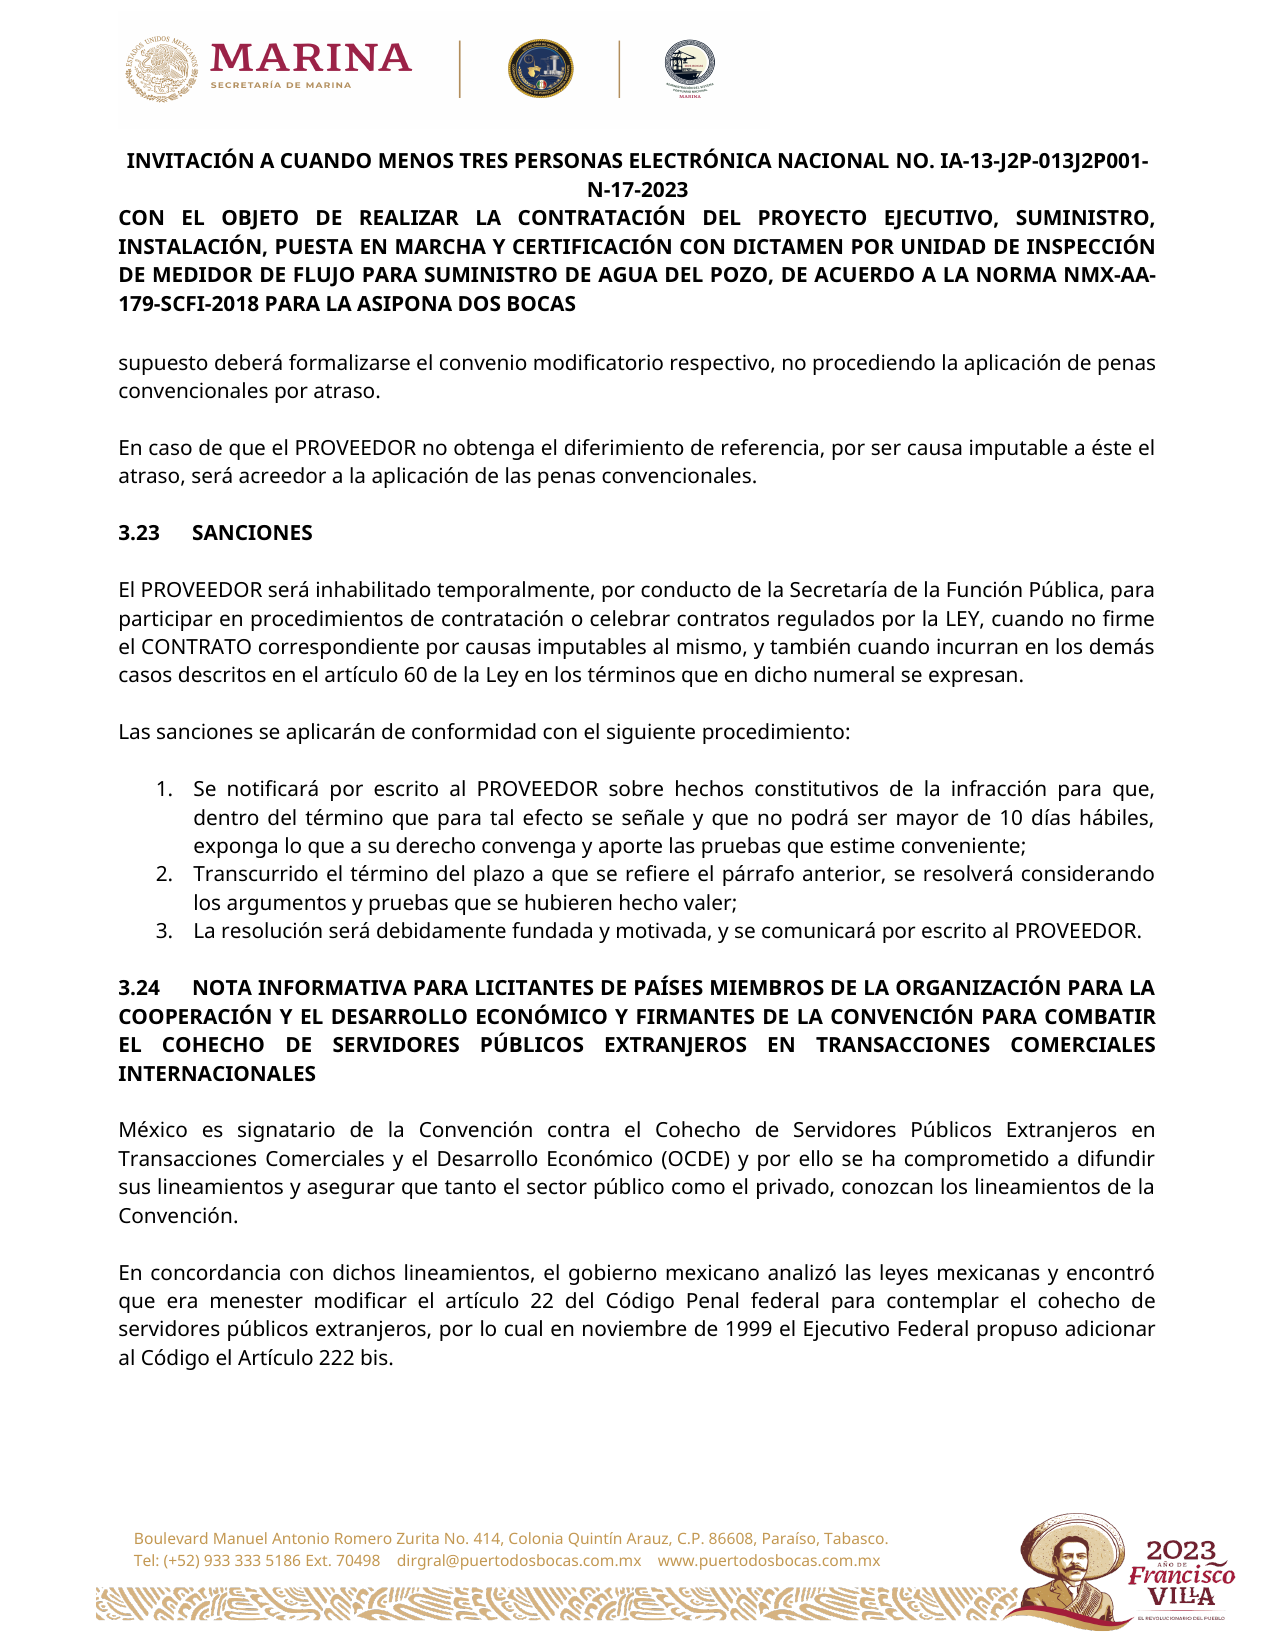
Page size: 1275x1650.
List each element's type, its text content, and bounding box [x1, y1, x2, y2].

text 3.24 NOTA INFORMATIVA PARA LICITANTES DE PAÍSES MIEMBROS DE LA ORGANIZACIÓN PARA LA COOPERACIÓN Y EL DESARROLLO ECONÓMICO Y FIRMANTES DE LA CONVENCIÓN PARA COMBATIR EL COHECHO DE SERVIDORES PÚBLICOS EXTRANJEROS EN TRANSACCIONES COMERCIALES INTERNACIONALES [118, 973, 1157, 1087]
text El PROVEEDOR será inhabilitado temporalmente, por conducto de la Secretaría de la Función Pública, para participar en procedimientos de contratación o celebrar contratos regulados por la LEY, cuando no firme el CONTRATO correspondiente por causas imputables al mismo, y también cuando incurran en los demás casos descritos en el artículo 60 de la Ley en los términos que en dicho numeral se expresan. [118, 575, 1157, 689]
picture [94, 1511, 1240, 1634]
text En concordancia con dichos lineamientos, el gobierno mexicano analizó las leyes mexicanas y encontró que era menester modificar el artículo 22 del Código Penal federal para contemplar el cohecho de servidores públicos extranjeros, por lo cual en noviembre de 1999 el Ejecutivo Federal propuso adicionar al Código el Artículo 222 bis. [118, 1258, 1157, 1371]
list La resolución será debidamente fundada y motivada, y se comunicará por escrito al PROVEEDOR. [156, 916, 1157, 945]
picture [118, 11, 770, 129]
list Se notificará por escrito al PROVEEDOR sobre hechos constitutivos de la infracción para que, dentro del término que para tal efecto se señale y que no podrá ser mayor de 10 días hábiles, exponga lo que a su derecho convenga y aporte las pruebas que estime conveniente; [156, 774, 1157, 859]
text 3.23 SANCIONES [118, 518, 1157, 547]
list Transcurrido el término del plazo a que se refiere el párrafo anterior, se resolverá considerando los argumentos y pruebas que se hubieren hecho valer; [156, 859, 1157, 916]
text Las sanciones se aplicarán de conformidad con el siguiente procedimiento: [118, 717, 1157, 746]
text En caso de que el PROVEEDOR no obtenga el diferimiento de referencia, por ser causa imputable a éste el atraso, será acreedor a la aplicación de las penas convencionales. [118, 433, 1157, 490]
text México es signatario de la Convención contra el Cohecho de Servidores Públicos Extranjeros en Transacciones Comerciales y el Desarrollo Económico (OCDE) y por ello se ha comprometido a difundir sus lineamientos y asegurar que tanto el sector público como el privado, conozcan los lineamientos de la Convención. [118, 1116, 1157, 1229]
